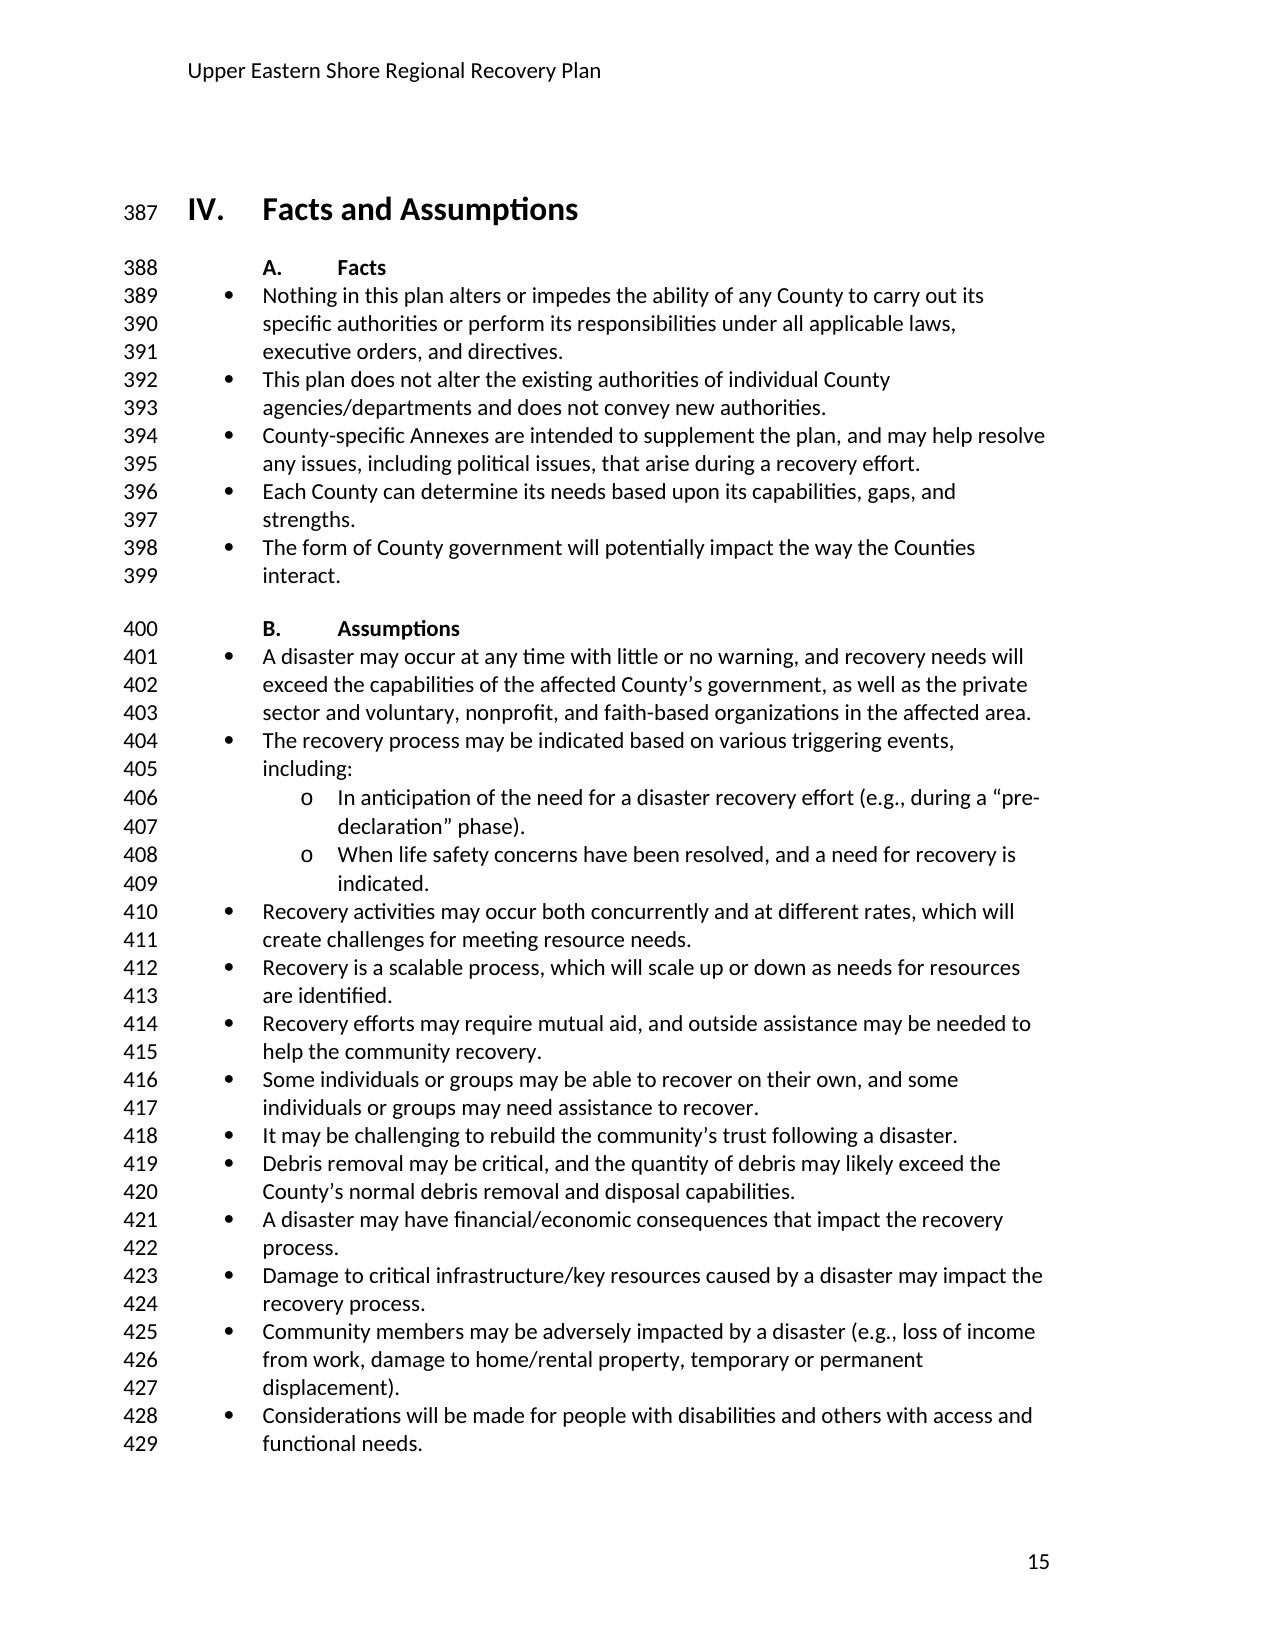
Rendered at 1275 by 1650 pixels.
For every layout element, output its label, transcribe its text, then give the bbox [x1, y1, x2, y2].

list County-specific Annexes are intended to supplement the plan, and may help resolve any issues, including political issues, that arise during a recovery effort. [225, 421, 1050, 477]
list This plan does not alter the existing authorities of individual County agencies/departments and does not convey new authorities. [225, 365, 1050, 421]
list A disaster may have financial/economic consequences that impact the recovery process. [225, 1205, 1050, 1261]
list Debris removal may be critical, and the quantity of debris may likely exceed the County’s normal debris removal and disposal capabilities. [225, 1149, 1050, 1205]
list Community members may be adversely impacted by a disaster (e.g., loss of income from work, damage to home/rental property, temporary or permanent displacement). [225, 1317, 1050, 1401]
list Recovery activities may occur both concurrently and at different rates, which will create challenges for meeting resource needs. [225, 897, 1050, 953]
list Each County can determine its needs based upon its capabilities, gaps, and strengths. [225, 477, 1050, 533]
subtitle Assumptions [262, 614, 1050, 642]
list Nothing in this plan alters or impedes the ability of any County to carry out its specific authorities or perform its responsibilities under all applicable laws, executive orders, and directives. [225, 281, 1050, 365]
list In anticipation of the need for a disaster recovery effort (e.g., during a “pre-declaration” phase). [300, 783, 1050, 840]
list When life safety concerns have been resolved, and a need for recovery is indicated. [300, 840, 1050, 897]
list Considerations will be made for people with disabilities and others with access and functional needs. [225, 1401, 1050, 1457]
list Damage to critical infrastructure/key resources caused by a disaster may impact the recovery process. [225, 1261, 1050, 1317]
subtitle Facts and Assumptions [187, 187, 1050, 228]
subtitle Facts [262, 253, 1050, 281]
list It may be challenging to rebuild the community’s trust following a disaster. [225, 1121, 1050, 1149]
list Some individuals or groups may be able to recover on their own, and some individuals or groups may need assistance to recover. [225, 1065, 1050, 1121]
list A disaster may occur at any time with little or no warning, and recovery needs will exceed the capabilities of the affected County’s government, as well as the private sector and voluntary, nonprofit, and faith-based organizations in the affected area. [225, 642, 1050, 727]
list The recovery process may be indicated based on various triggering events, including: [225, 727, 1050, 783]
list The form of County government will potentially impact the way the Counties interact. [225, 533, 1050, 589]
list Recovery is a scalable process, which will scale up or down as needs for resources are identified. [225, 953, 1050, 1009]
list Recovery efforts may require mutual aid, and outside assistance may be needed to help the community recovery. [225, 1009, 1050, 1065]
